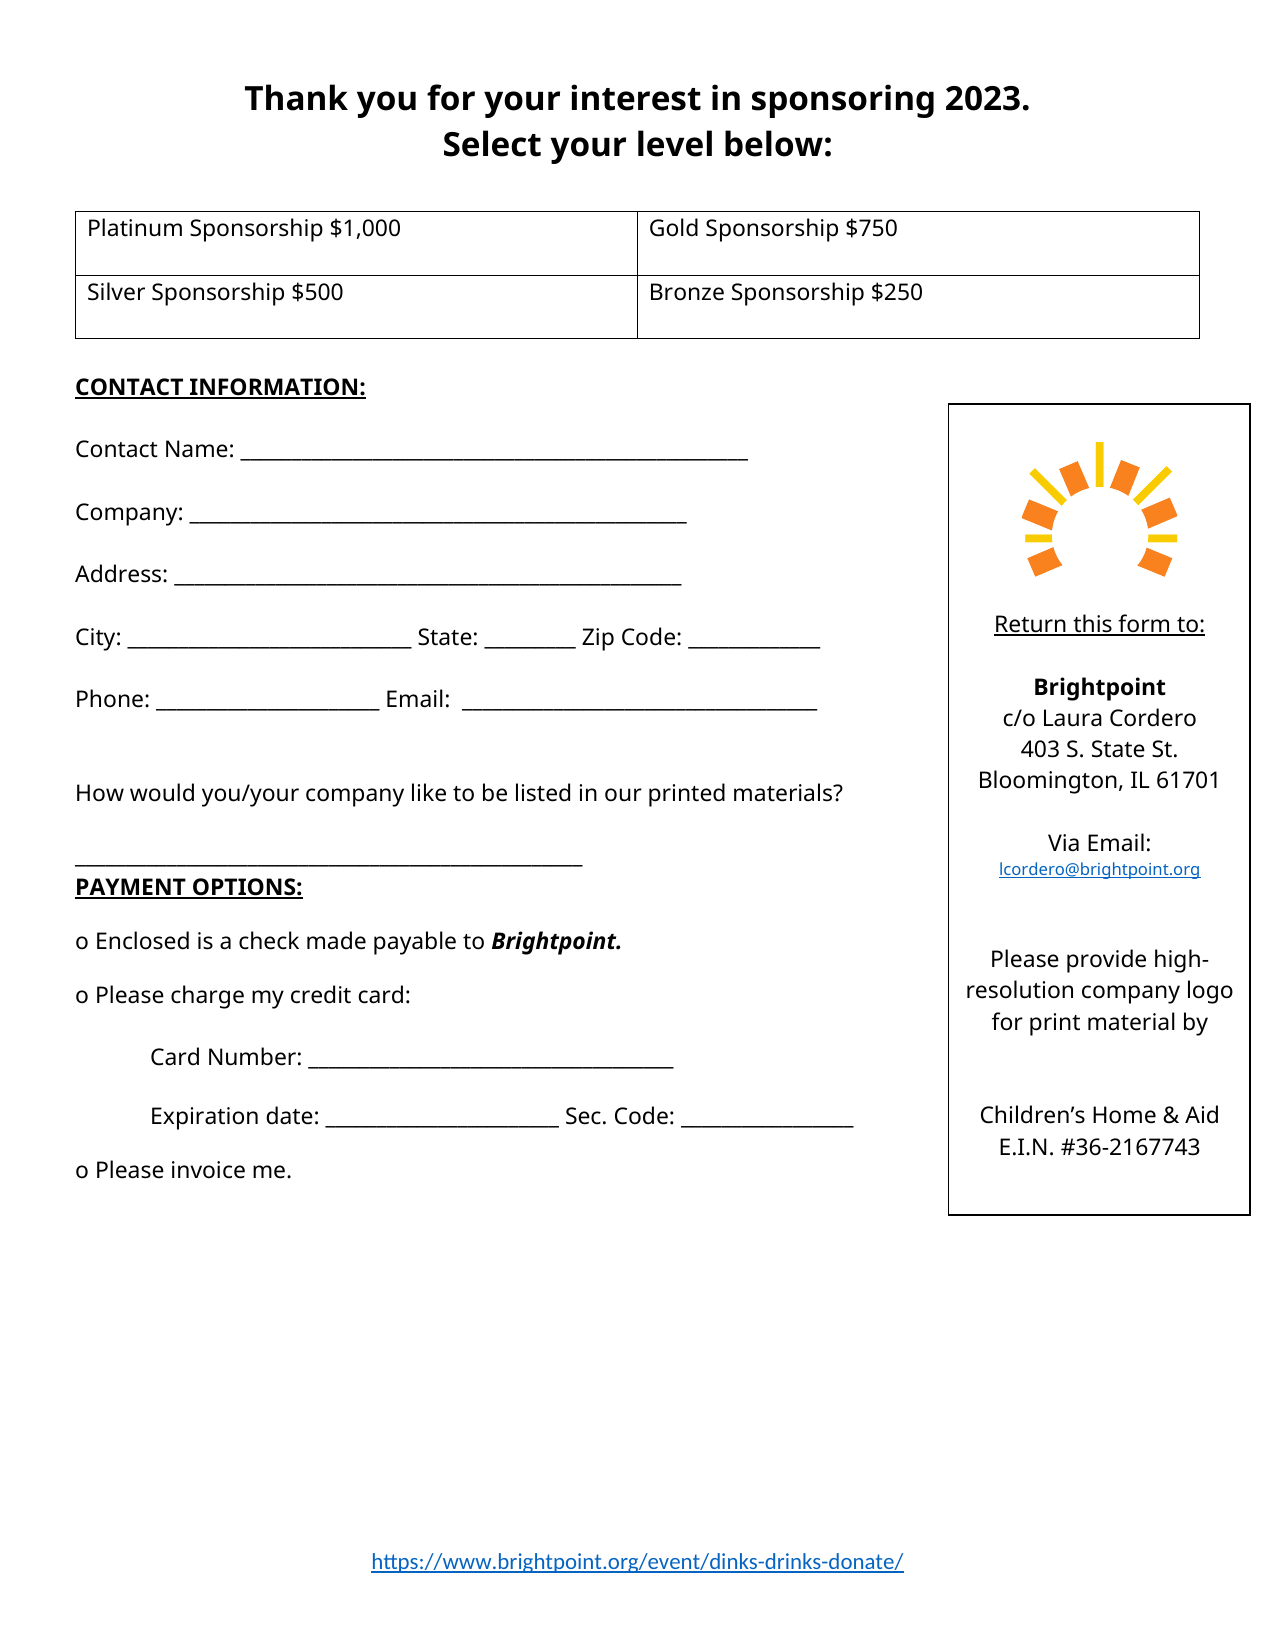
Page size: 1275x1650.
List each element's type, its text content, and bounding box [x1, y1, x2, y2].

text City: ____________________________ State: _________ Zip Code: _____________ [75, 621, 948, 652]
table_header Platinum Sponsorship $1,000 [76, 212, 637, 275]
text Address: __________________________________________________ [75, 558, 948, 589]
text How would you/your company like to be listed in our printed materials? [75, 777, 948, 808]
text Expiration date: _______________________ Sec. Code: _________________ [75, 1100, 948, 1132]
text CONTACT INFORMATION: [75, 371, 1200, 402]
table_cell Bronze Sponsorship $250 [638, 276, 1199, 338]
text Card Number: ____________________________________ [75, 1041, 948, 1072]
text o Please charge my credit card: [75, 978, 948, 1010]
text PAYMENT OPTIONS: [75, 871, 948, 902]
text __________________________________________________ [75, 839, 948, 871]
text o Please invoice me. [75, 1154, 948, 1186]
table_cell Silver Sponsorship $500 [76, 276, 637, 338]
text Contact Name: __________________________________________________ [75, 433, 948, 464]
picture [1022, 442, 1178, 577]
table_header Gold Sponsorship $750 [638, 212, 1199, 275]
text Phone: ______________________ Email: ___________________________________ [75, 683, 948, 714]
text o Enclosed is a check made payable to Brightpoint. [75, 924, 948, 956]
text Company: _________________________________________________ [75, 496, 948, 527]
text Thank you for your interest in sponsoring 2023. Select your level below: [75, 75, 1200, 166]
